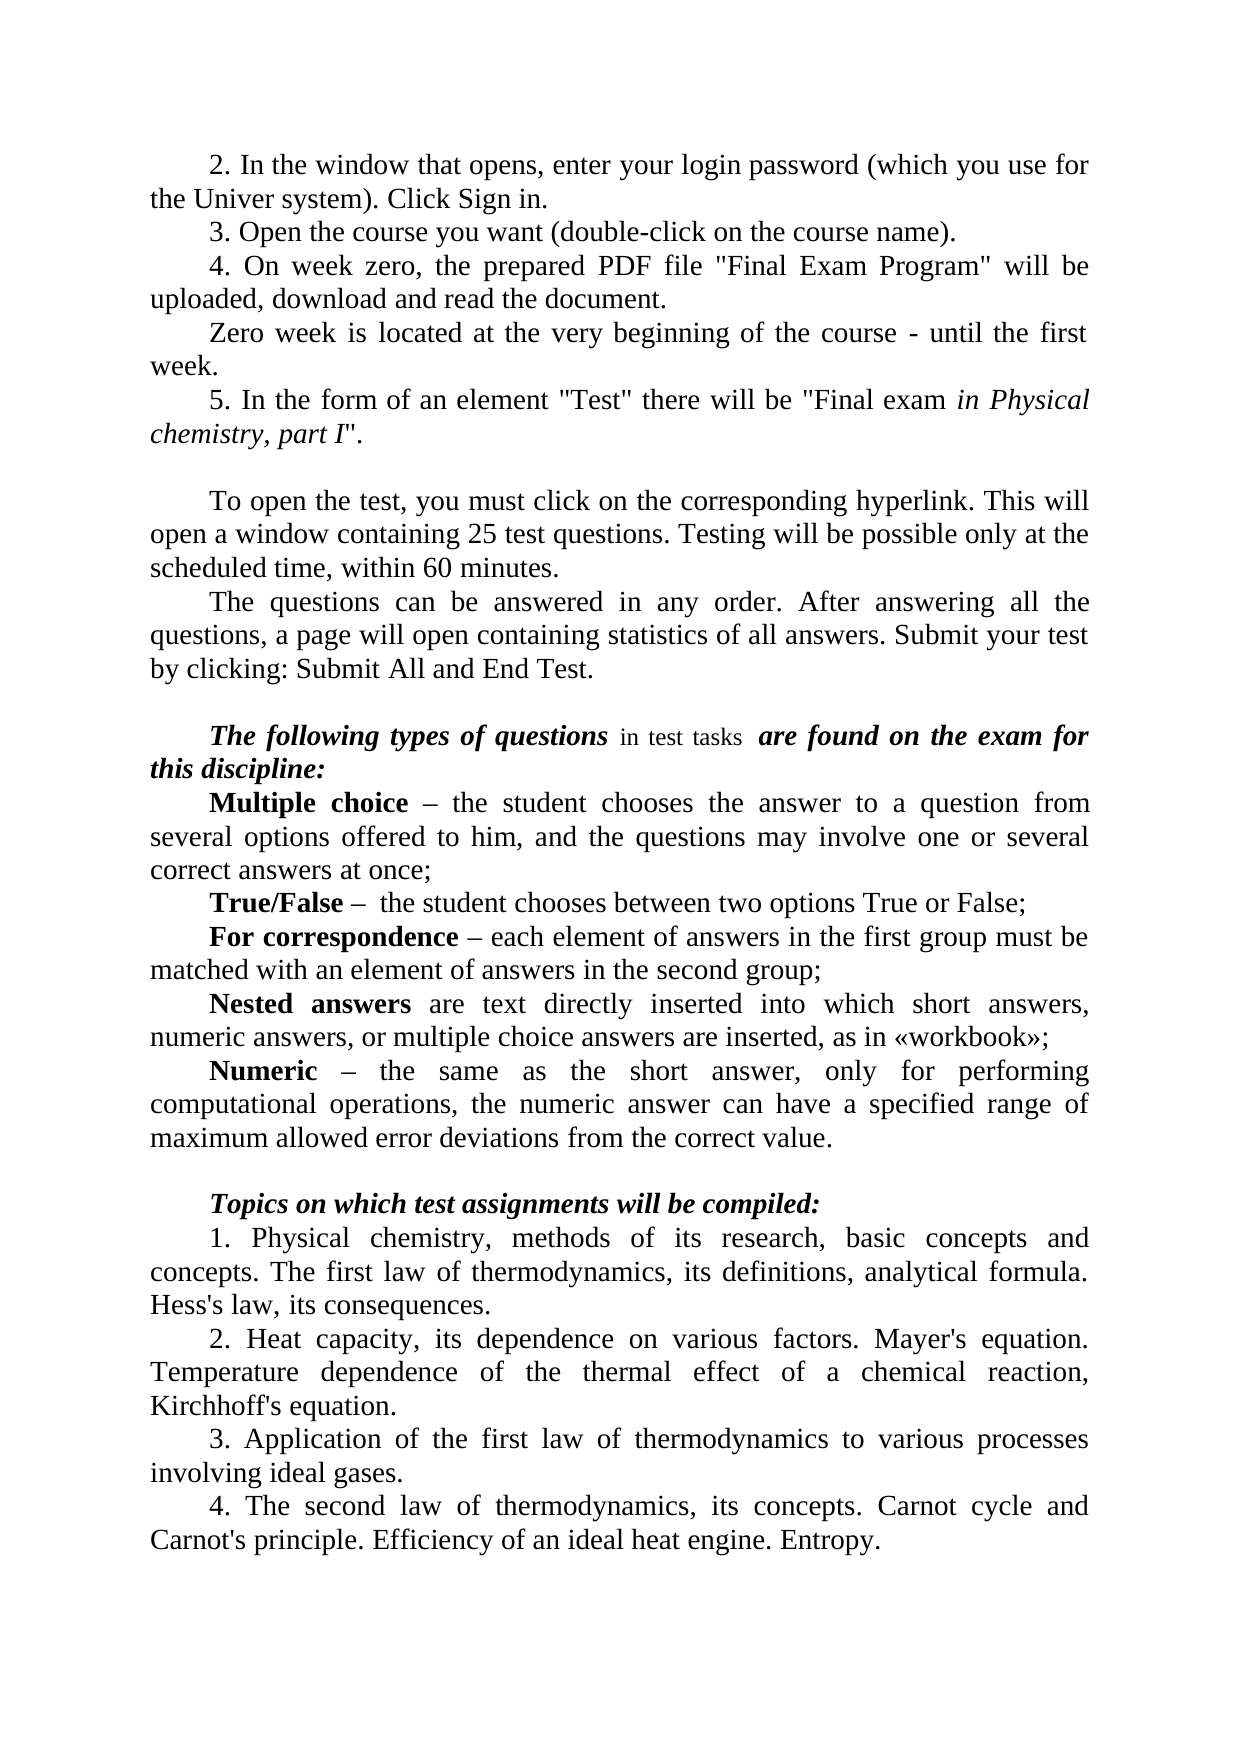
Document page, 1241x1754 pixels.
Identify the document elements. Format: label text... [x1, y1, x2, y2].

list The second law of thermodynamics, its concepts. Carnot cycle and Carnot's principle. Efficiency of an ideal heat engine. Entropy. [150, 1488, 1089, 1556]
text Nested answers are text directly inserted into which short answers, numeric answers, or multiple choice answers are inserted, as in «workbook»; [150, 986, 1089, 1053]
list Physical chemistry, methods of its research, basic concepts and concepts. The first law of thermodynamics, its definitions, analytical formula. Hess's law, its consequences. [150, 1220, 1089, 1321]
text To open the test, you must click on the corresponding hyperlink. This will open a window containing 25 test questions. Testing will be possible only at the scheduled time, within 60 minutes. [150, 483, 1091, 584]
list Application of the first law of thermodynamics to various processes involving ideal gases. [150, 1421, 1089, 1488]
text Zero week is located at the very beginning of the course - until the first week. [150, 315, 1103, 382]
list Open the course you want (double-click on the course name). [209, 214, 1103, 248]
subtitle Topics on which test assignments will be compiled: [209, 1187, 1103, 1220]
list In the window that opens, enter your login password (which you use for the Univer system). Click Sign in. [150, 147, 1089, 214]
text For correspondence – each element of answers in the first group must be matched with an element of answers in the second group; [150, 919, 1090, 986]
list On week zero, the prepared PDF file "Final Exam Program" will be uploaded, download and read the document. [150, 248, 1089, 315]
list Heat capacity, its dependence on various factors. Mayer's equation. Temperature dependence of the thermal effect of a chemical reaction, Kirchhoff's equation. [150, 1321, 1089, 1421]
text Multiple choice – the student chooses the answer to a question from several options offered to him, and the questions may involve one or several correct answers at once; [150, 785, 1091, 886]
text True/False – the student chooses between two options True or False; [209, 886, 1103, 919]
text The questions can be answered in any order. After answering all the questions, a page will open containing statistics of all answers. Submit your test by clicking: Submit All and End Test. [150, 584, 1090, 684]
list In the form of an element "Test" there will be "Final exam in Physical chemistry, part I". [150, 382, 1090, 449]
text Numeric – the same as the short answer, only for performing computational operations, the numeric answer can have a specified range of maximum allowed error deviations from the correct value. [150, 1053, 1090, 1153]
subtitle The following types of questions in test tasks are found on the exam for this discipline: [150, 718, 1090, 785]
